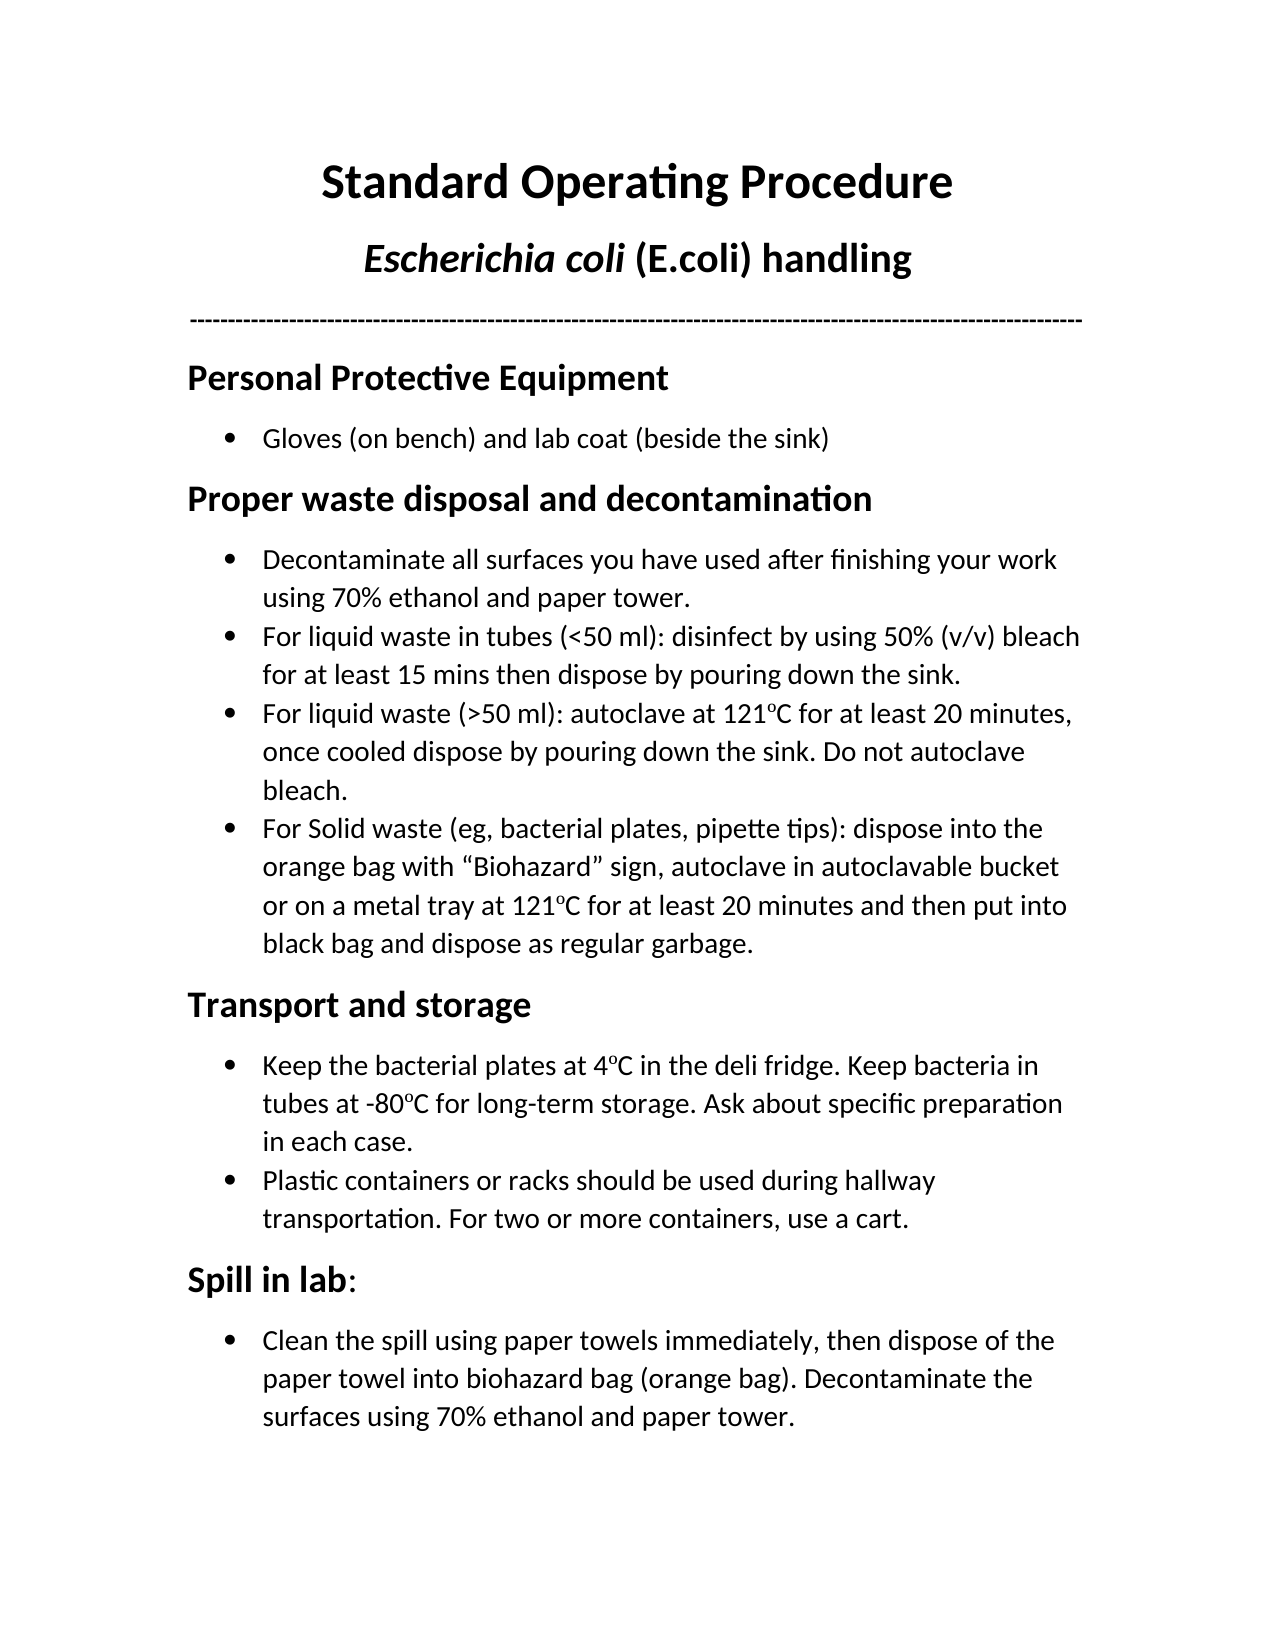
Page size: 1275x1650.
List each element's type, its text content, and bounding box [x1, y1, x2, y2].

text Proper waste disposal and decontamination [187, 475, 1087, 521]
text Spill in lab: [187, 1256, 1087, 1301]
list Decontaminate all surfaces you have used after finishing your work using 70% ethanol and paper tower. [225, 541, 1087, 615]
text Standard Operating Procedure [187, 150, 1087, 211]
text Personal Protective Equipment [187, 354, 1087, 399]
list For liquid waste (>50 ml): autoclave at 121ºC for at least 20 minutes, once cooled dispose by pouring down the sink. Do not autoclave bleach. [225, 695, 1087, 807]
list Clean the spill using paper towels immediately, then dispose of the paper towel into biohazard bag (orange bag). Decontaminate the surfaces using 70% ethanol and paper tower. [225, 1322, 1087, 1434]
list For Solid waste (eg, bacterial plates, pipette tips): dispose into the orange bag with “Biohazard” sign, autoclave in autoclavable bucket or on a metal tray at 121ºC for at least 20 minutes and then put into black bag and dispose as regular garbage. [225, 810, 1087, 961]
list Plastic containers or racks should be used during hallway transportation. For two or more containers, use a cart. [225, 1162, 1087, 1236]
text --------------------------------------------------------------------------------------------------------------------- [187, 304, 1087, 334]
list Keep the bacterial plates at 4ºC in the deli fridge. Keep bacteria in tubes at -80ºC for long-term storage. Ask about specific preparation in each case. [225, 1047, 1087, 1159]
list Gloves (on bench) and lab coat (beside the sink) [225, 420, 1087, 455]
list For liquid waste in tubes (<50 ml): disinfect by using 50% (v/v) bleach for at least 15 mins then dispose by pouring down the sink. [225, 618, 1087, 692]
text Transport and storage [187, 981, 1087, 1026]
text Escherichia coli (E.coli) handling [187, 232, 1087, 283]
